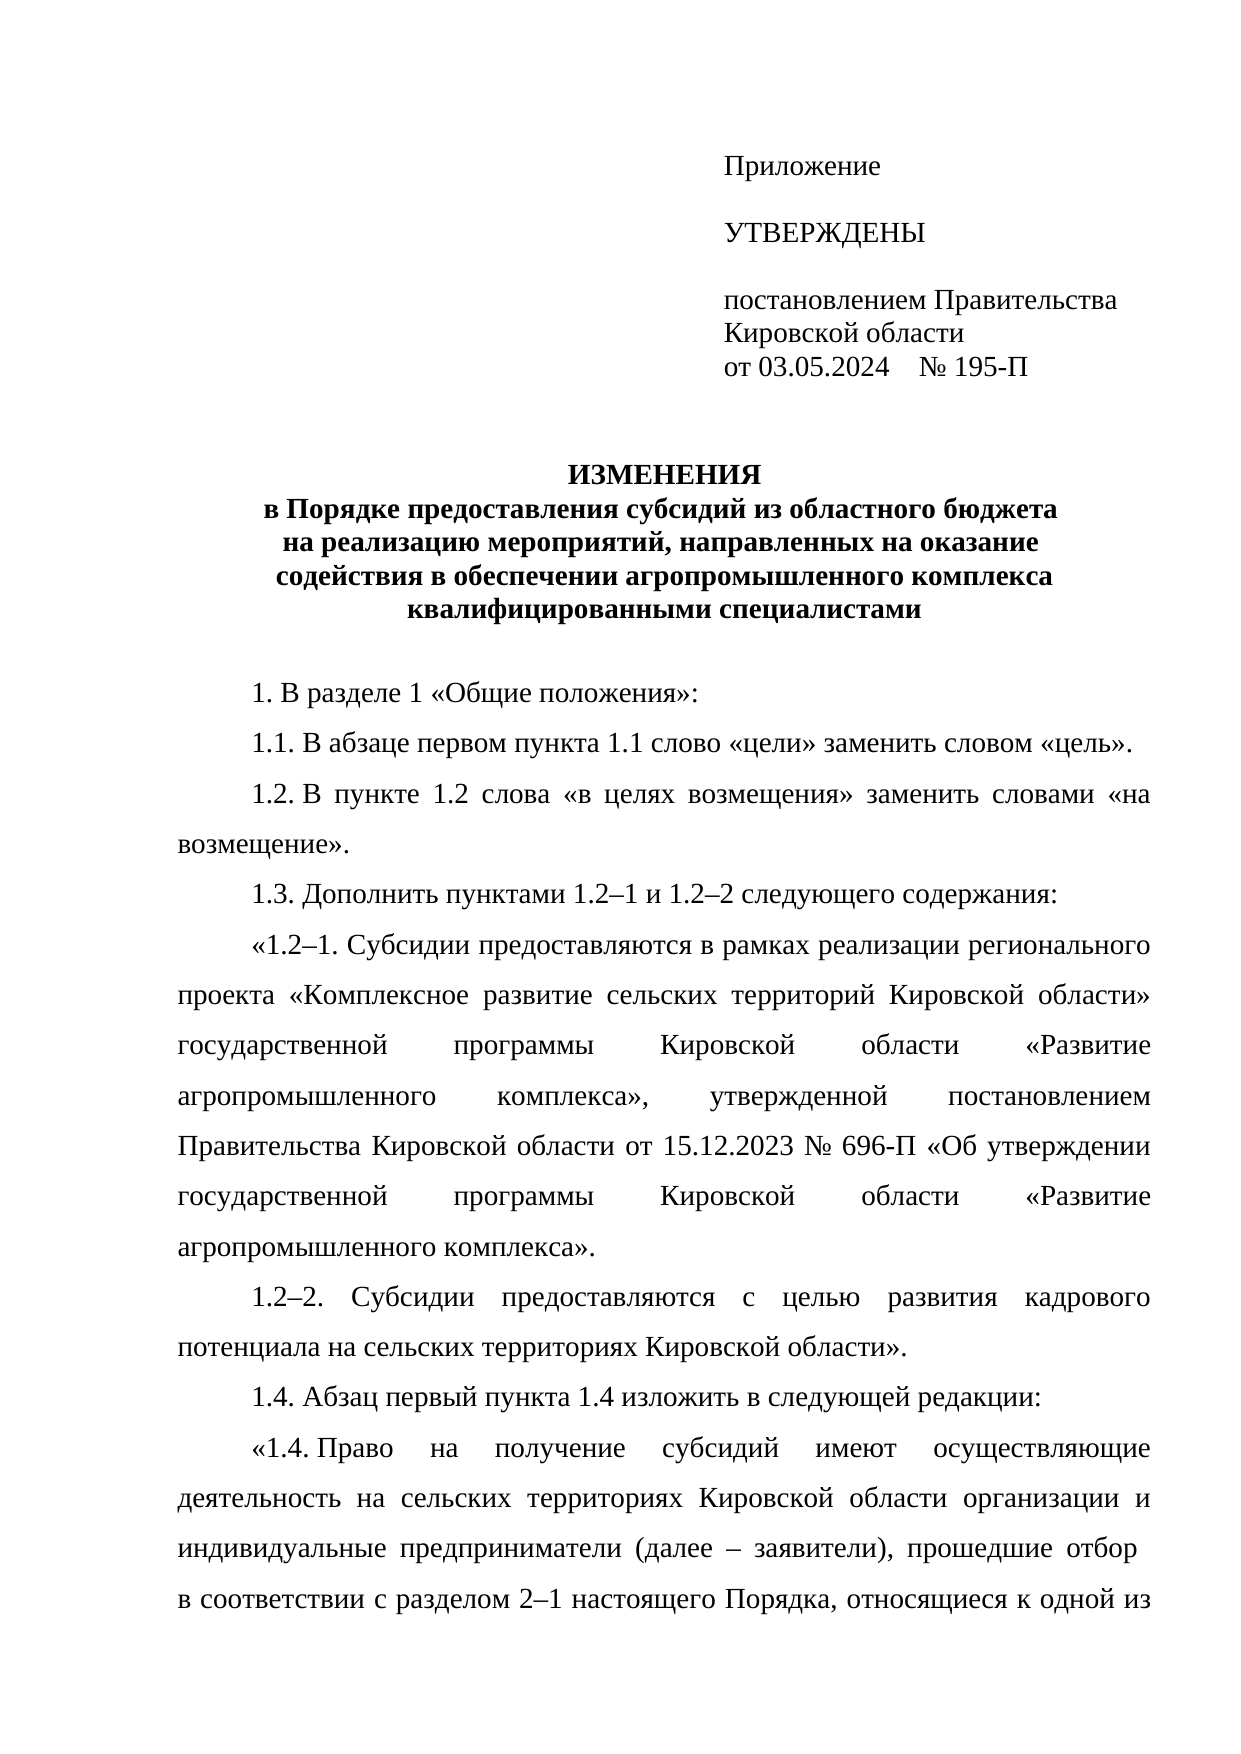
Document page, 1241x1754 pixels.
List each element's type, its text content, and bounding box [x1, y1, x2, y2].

text 1. В разделе 1 «Общие положения»: [177, 675, 1152, 709]
text постановлением Правительства [723, 282, 1152, 315]
text УТВЕРЖДЕНЫ [723, 215, 1152, 248]
text «1.2–1. Субсидии предоставляются в рамках реализации регионального проекта «Комплексное развитие сельских территорий Кировской области» государственной программы Кировской области «Развитие агропромышленного комплекса», утвержденной постановлением Правительства Кировской области от 15.12.2023 № 696-П «Об утверждении государственной программы Кировской области «Развитие агропромышленного комплекса». [177, 927, 1152, 1262]
text в Порядке предоставления субсидий из областного бюджета на реализацию мероприятий, направленных на оказание содействия в обеспечении агропромышленного комплекса квалифицированными специалистами [251, 491, 1078, 625]
text 1.1. В абзаце первом пункта 1.1 слово «цели» заменить словом «цель». [177, 726, 1152, 759]
text 1.4. Абзац первый пункта 1.4 изложить в следующей редакции: [177, 1379, 1152, 1413]
text от 03.05.2024 № 195-П [723, 349, 1152, 382]
text 1.2–2. Субсидии предоставляются с целью развития кадрового потенциала на сельских территориях Кировской области». [177, 1279, 1152, 1363]
text ИЗМЕНЕНИЯ [251, 457, 1078, 491]
text Приложение [723, 148, 1152, 181]
text 1.3. Дополнить пунктами 1.2–1 и 1.2–2 следующего содержания: [177, 876, 1152, 910]
text Кировской области [723, 315, 1152, 349]
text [177, 1430, 1152, 1614]
text 1.2. В пункте 1.2 слова «в целях возмещения» заменить словами «на возмещение». [177, 776, 1152, 860]
